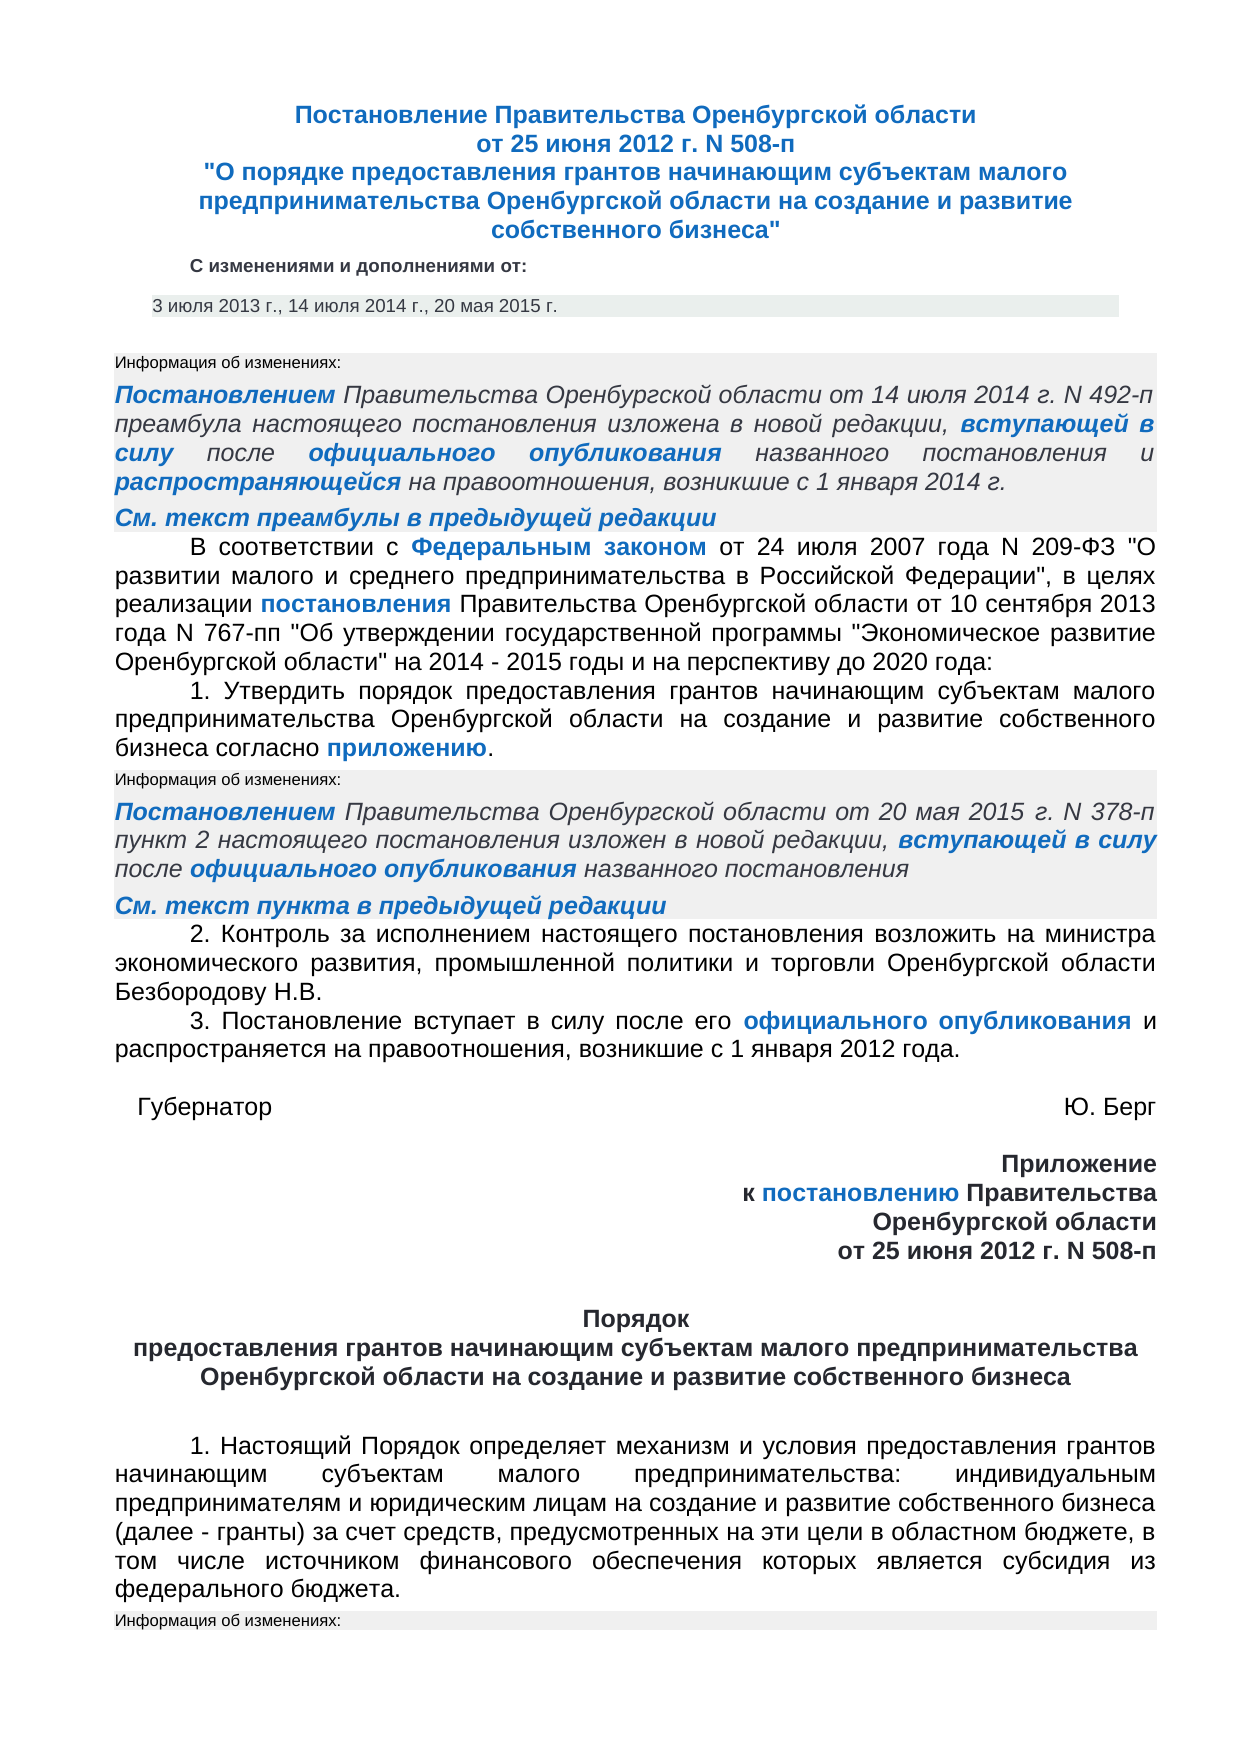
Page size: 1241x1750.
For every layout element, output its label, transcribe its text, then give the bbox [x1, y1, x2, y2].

subtitle Постановление Правительства Оренбургской области от 25 июня 2012 г. N 508-п "О порядке предоставления грантов начинающим субъектам малого предпринимательства Оренбургской области на создание и развитие собственного бизнеса" [114, 100, 1157, 244]
text 2. Контроль за исполнением настоящего постановления возложить на министра экономического развития, промышленной политики и торговли Оренбургской области Безбородову Н.В. [114, 919, 1157, 1006]
text 3 июля 2013 г., 14 июля 2014 г., 20 мая 2015 г. [152, 295, 1119, 317]
table_header Губернатор [126, 1092, 820, 1121]
text С изменениями и дополнениями от: [114, 255, 1157, 276]
table_header Ю. Берг [820, 1092, 1167, 1121]
text Приложение к постановлению Правительства Оренбургской области от 25 июня 2012 г. N 508-п [114, 1149, 1157, 1264]
text Информация об изменениях: [114, 770, 1157, 789]
subtitle Порядок предоставления грантов начинающим субъектам малого предпринимательства Оренбургской области на создание и развитие собственного бизнеса [114, 1304, 1157, 1391]
text В соответствии с Федеральным законом от 24 июля 2007 года N 209-ФЗ "О развитии малого и среднего предпринимательства в Российской Федерации", в целях реализации постановления Правительства Оренбургской области от 10 сентября 2013 года N 767-пп "Об утверждении государственной программы "Экономическое развитие Оренбургской области" на 2014 - 2015 годы и на перспективу до 2020 года: [114, 532, 1157, 676]
text Постановлением Правительства Оренбургской области от 14 июля 2014 г. N 492-п преамбула настоящего постановления изложена в новой редакции, вступающей в силу после официального опубликования названного постановления и распространяющейся на правоотношения, возникшие с 1 января 2014 г. [114, 380, 1157, 495]
text 1. Утвердить порядок предоставления грантов начинающим субъектам малого предпринимательства Оренбургской области на создание и развитие собственного бизнеса согласно приложению. [114, 676, 1157, 762]
text См. текст преамбулы в предыдущей редакции [114, 503, 1157, 532]
text Постановлением Правительства Оренбургской области от 20 мая 2015 г. N 378-п пункт 2 настоящего постановления изложен в новой редакции, вступающей в силу после официального опубликования названного постановления [114, 797, 1157, 883]
text См. текст пункта в предыдущей редакции [114, 891, 1157, 919]
text 3. Постановление вступает в силу после его официального опубликования и распространяется на правоотношения, возникшие с 1 января 2012 года. [114, 1006, 1157, 1063]
text 1. Настоящий Порядок определяет механизм и условия предоставления грантов начинающим субъектам малого предпринимательства: индивидуальным предпринимателям и юридическим лицам на создание и развитие собственного бизнеса (далее - гранты) за счет средств, предусмотренных на эти цели в областном бюджете, в том числе источником финансового обеспечения которых является субсидия из федерального бюджета. [114, 1431, 1157, 1603]
text Информация об изменениях: [114, 353, 1157, 372]
text Информация об изменениях: [114, 1611, 1157, 1630]
